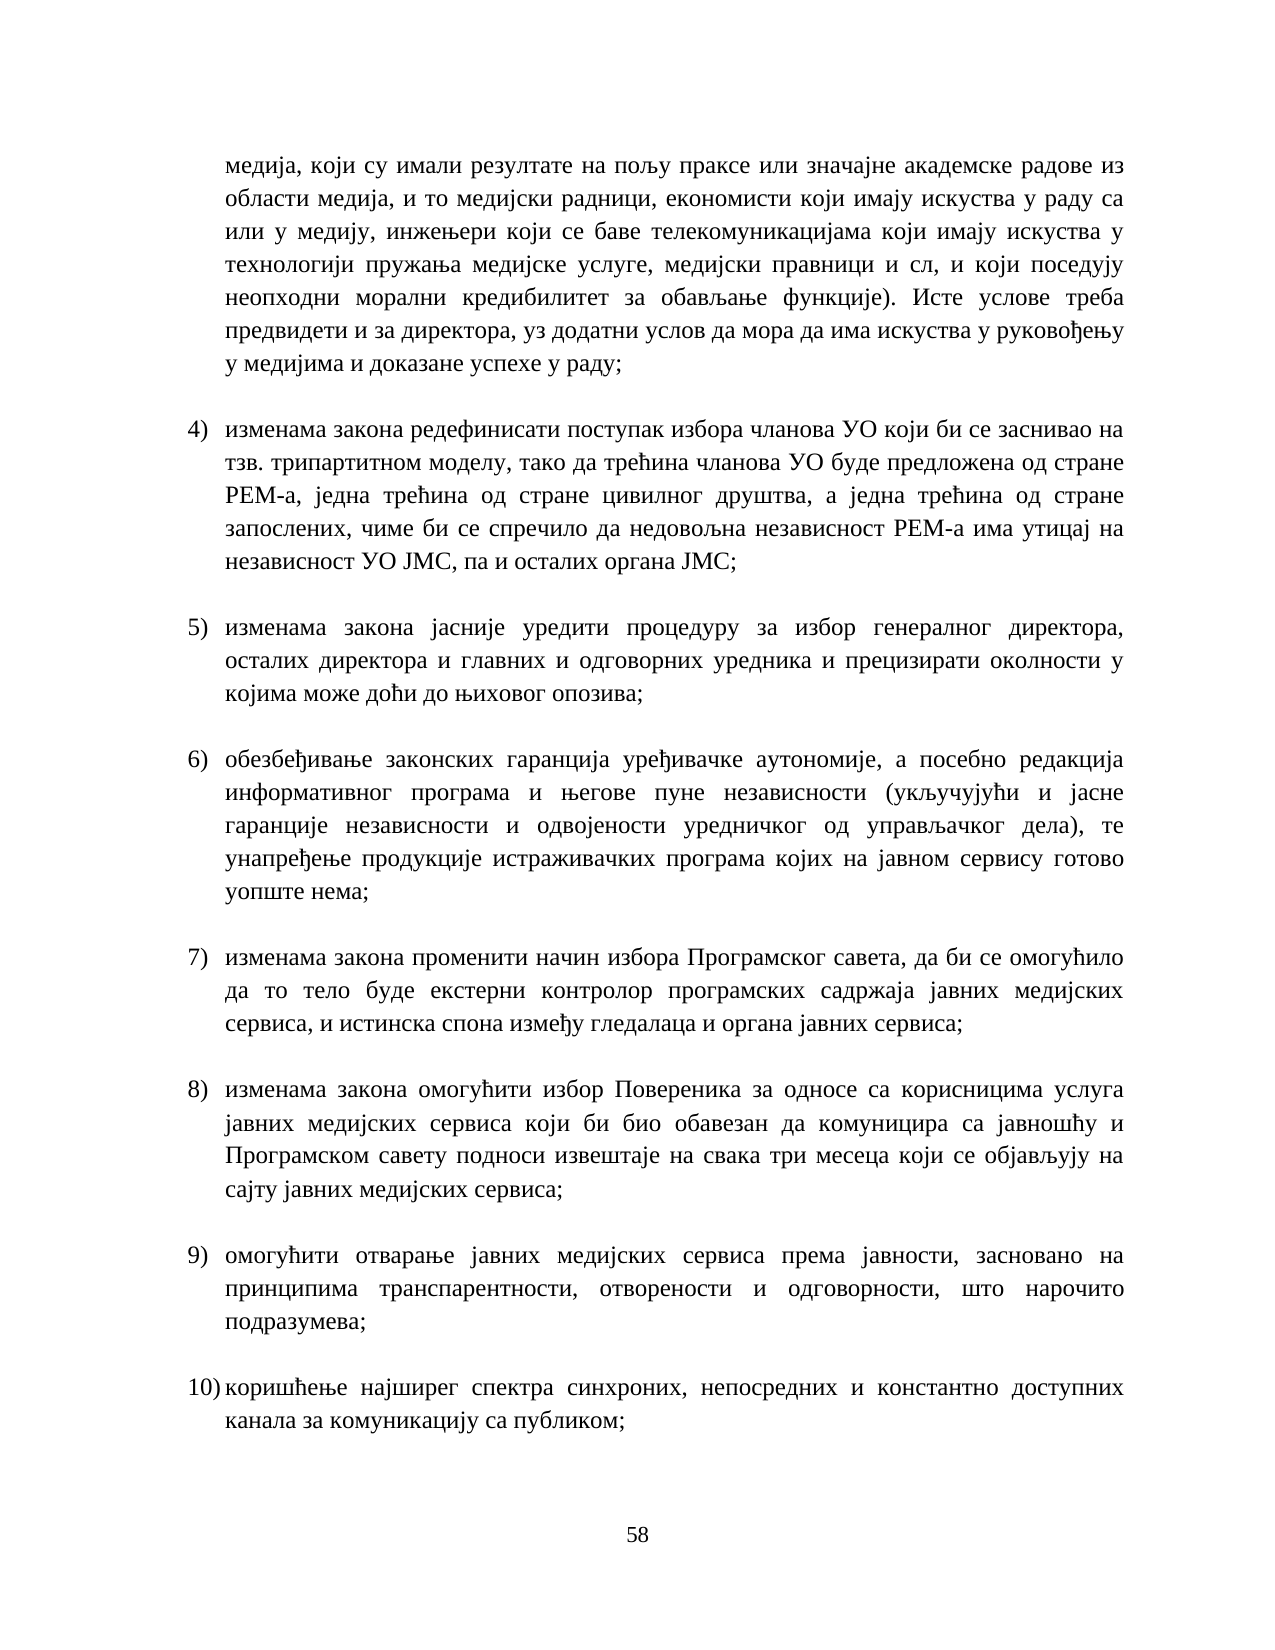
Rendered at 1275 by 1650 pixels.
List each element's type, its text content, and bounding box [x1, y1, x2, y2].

list изменама закона променити начин избора Програмског савета, да би се омогућило да то тело буде екстерни контролор програмских садржаја јавних медијских сервиса, и истинска спона између гледалаца и органа јавних сервиса; [187, 942, 1125, 1037]
list омогућити отварање јавних медијских сервиса према јавности, засновано на принципима транспарентности, отворености и одговорности, што нарочито подразумева; [187, 1240, 1125, 1334]
list изменама закона редефинисати поступак избора чланова УО који би се заснивао на тзв. трипартитном моделу, тако да трећина чланова УО буде предложена од стране РЕМ-а, једна трећина од стране цивилног друштва, а једна трећина од стране запослених, чиме би се спречило да недовољна независност РЕМ-а има утицај на независност УО ЈМС, па и осталих органа ЈМС; [187, 414, 1125, 575]
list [187, 150, 1125, 377]
list изменама закона јасније уредити процедуру за избор генералног директора, осталих директора и главних и одговорних уредника и прецизирати околности у којима може доћи до њиховог опозива; [187, 612, 1125, 707]
list изменама закона омогућити избор Повереника за односе са корисницима услуга јавних медијских сервиса који би био обавезан да комуницира са јавношћу и Програмском савету подноси извештаје на свака три месеца који се објављују на сајту јавних медијских сервиса; [187, 1074, 1125, 1202]
list обезбеђивање законских гаранција уређивачке аутономије, а посебно редакција информативног програма и његове пуне независности (укључујући и јасне гаранције независности и одвојености уредничког од управљачког дела), те унапређење продукције истраживачких програма којих на јавном сервису готово уопште нема; [187, 744, 1125, 905]
list коришћење најширег спектра синхроних, непосредних и константно доступних канала за комуникацију са публиком; [187, 1372, 1125, 1433]
